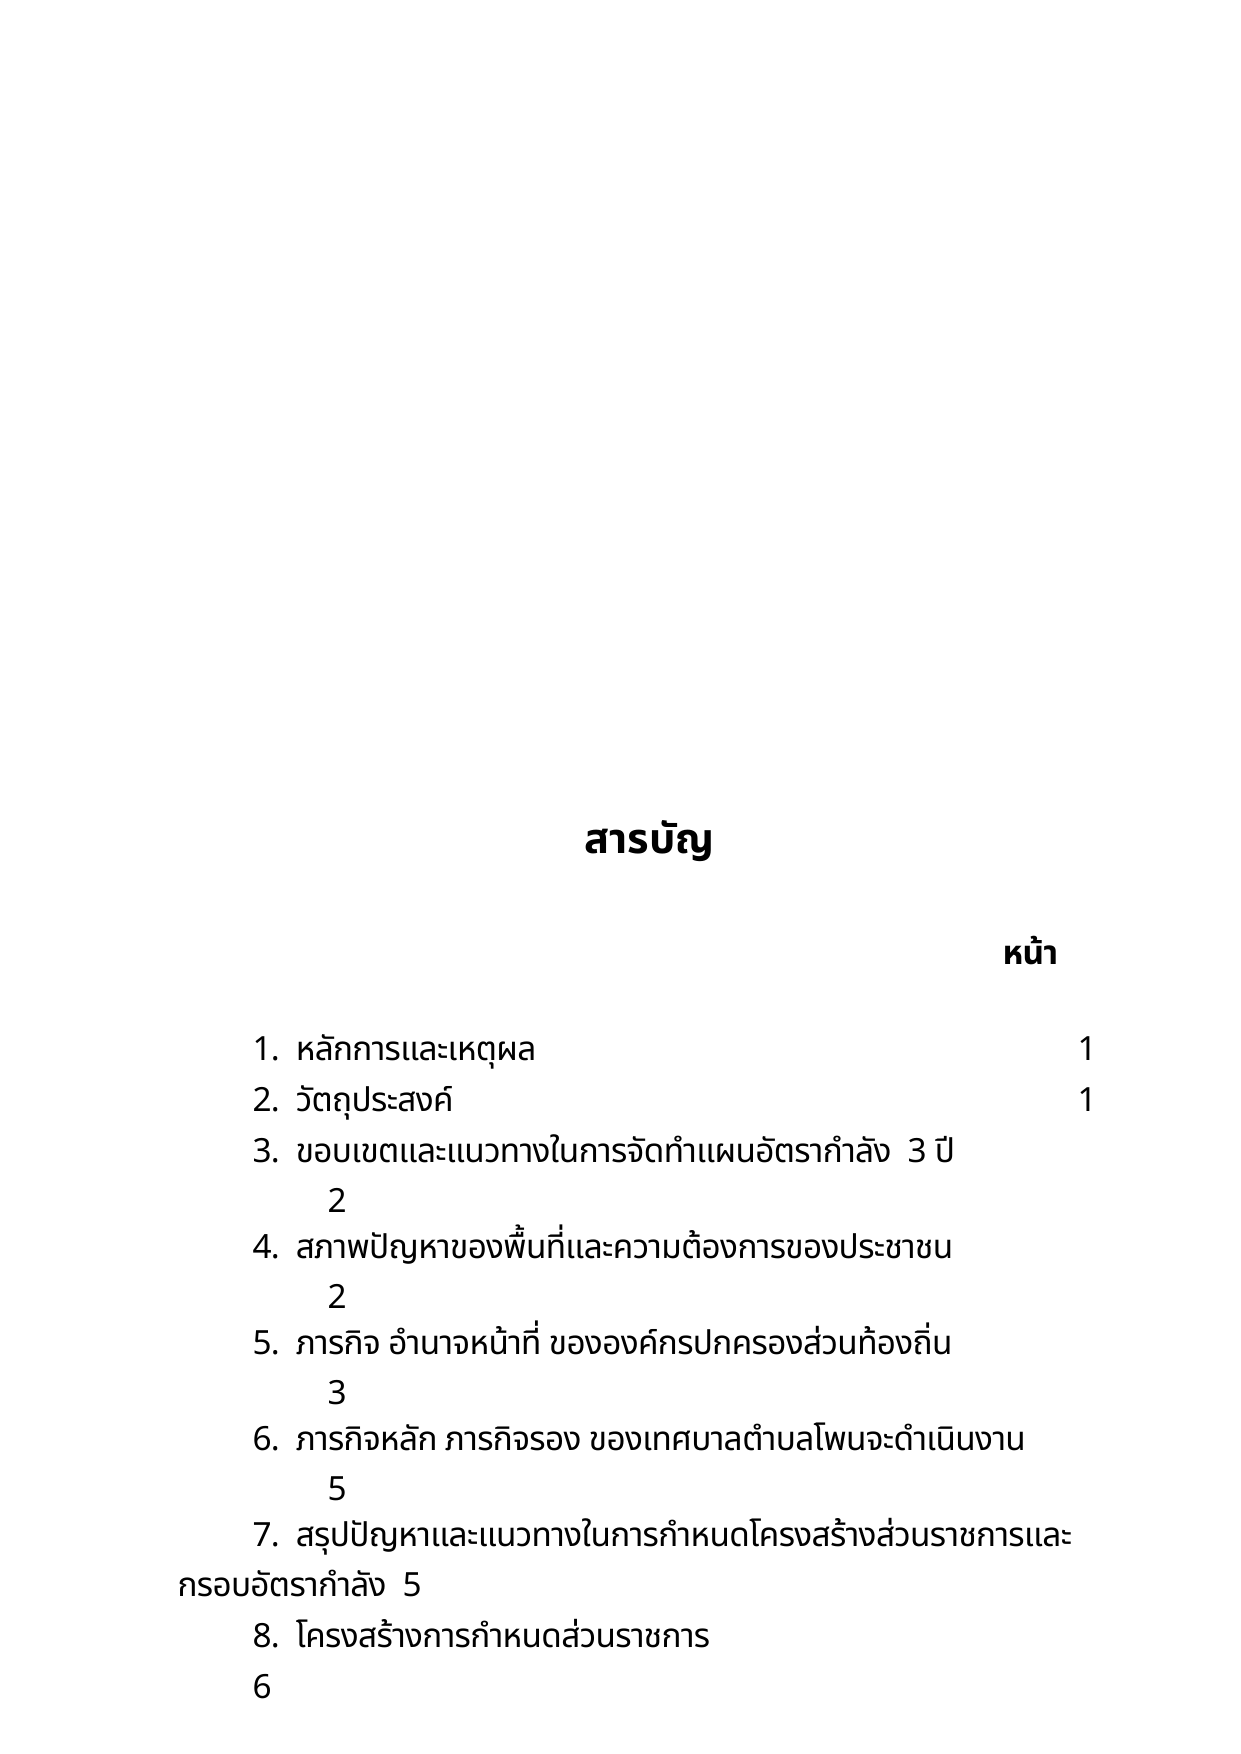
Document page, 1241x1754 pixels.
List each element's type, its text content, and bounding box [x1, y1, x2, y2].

text 1. หลักการและเหตุผล 1 [177, 1025, 1122, 1076]
text 5. ภารกิจ อำนาจหน้าที่ ขององค์กรปกครองส่วนท้องถิ่น 3 [177, 1318, 1122, 1414]
text 4. สภาพปัญหาของพื้นที่และความต้องการของประชาชน 2 [177, 1222, 1122, 1318]
text 7. สรุปปัญหาและแนวทางในการกำหนดโครงสร้างส่วนราชการและกรอบอัตรากำลัง 5 [177, 1511, 1122, 1612]
text 8. โครงสร้างการกำหนดส่วนราชการ 6 [177, 1612, 1122, 1708]
text สารบัญ [177, 809, 1122, 872]
text 6. ภารกิจหลัก ภารกิจรอง ของเทศบาลตำบลโพนจะดำเนินงาน 5 [177, 1414, 1122, 1511]
text หน้า [177, 929, 1122, 980]
text 3. ขอบเขตและแนวทางในการจัดทำแผนอัตรากำลัง 3 ปี 2 [177, 1126, 1122, 1222]
text 2. วัตถุประสงค์ 1 [177, 1076, 1122, 1126]
